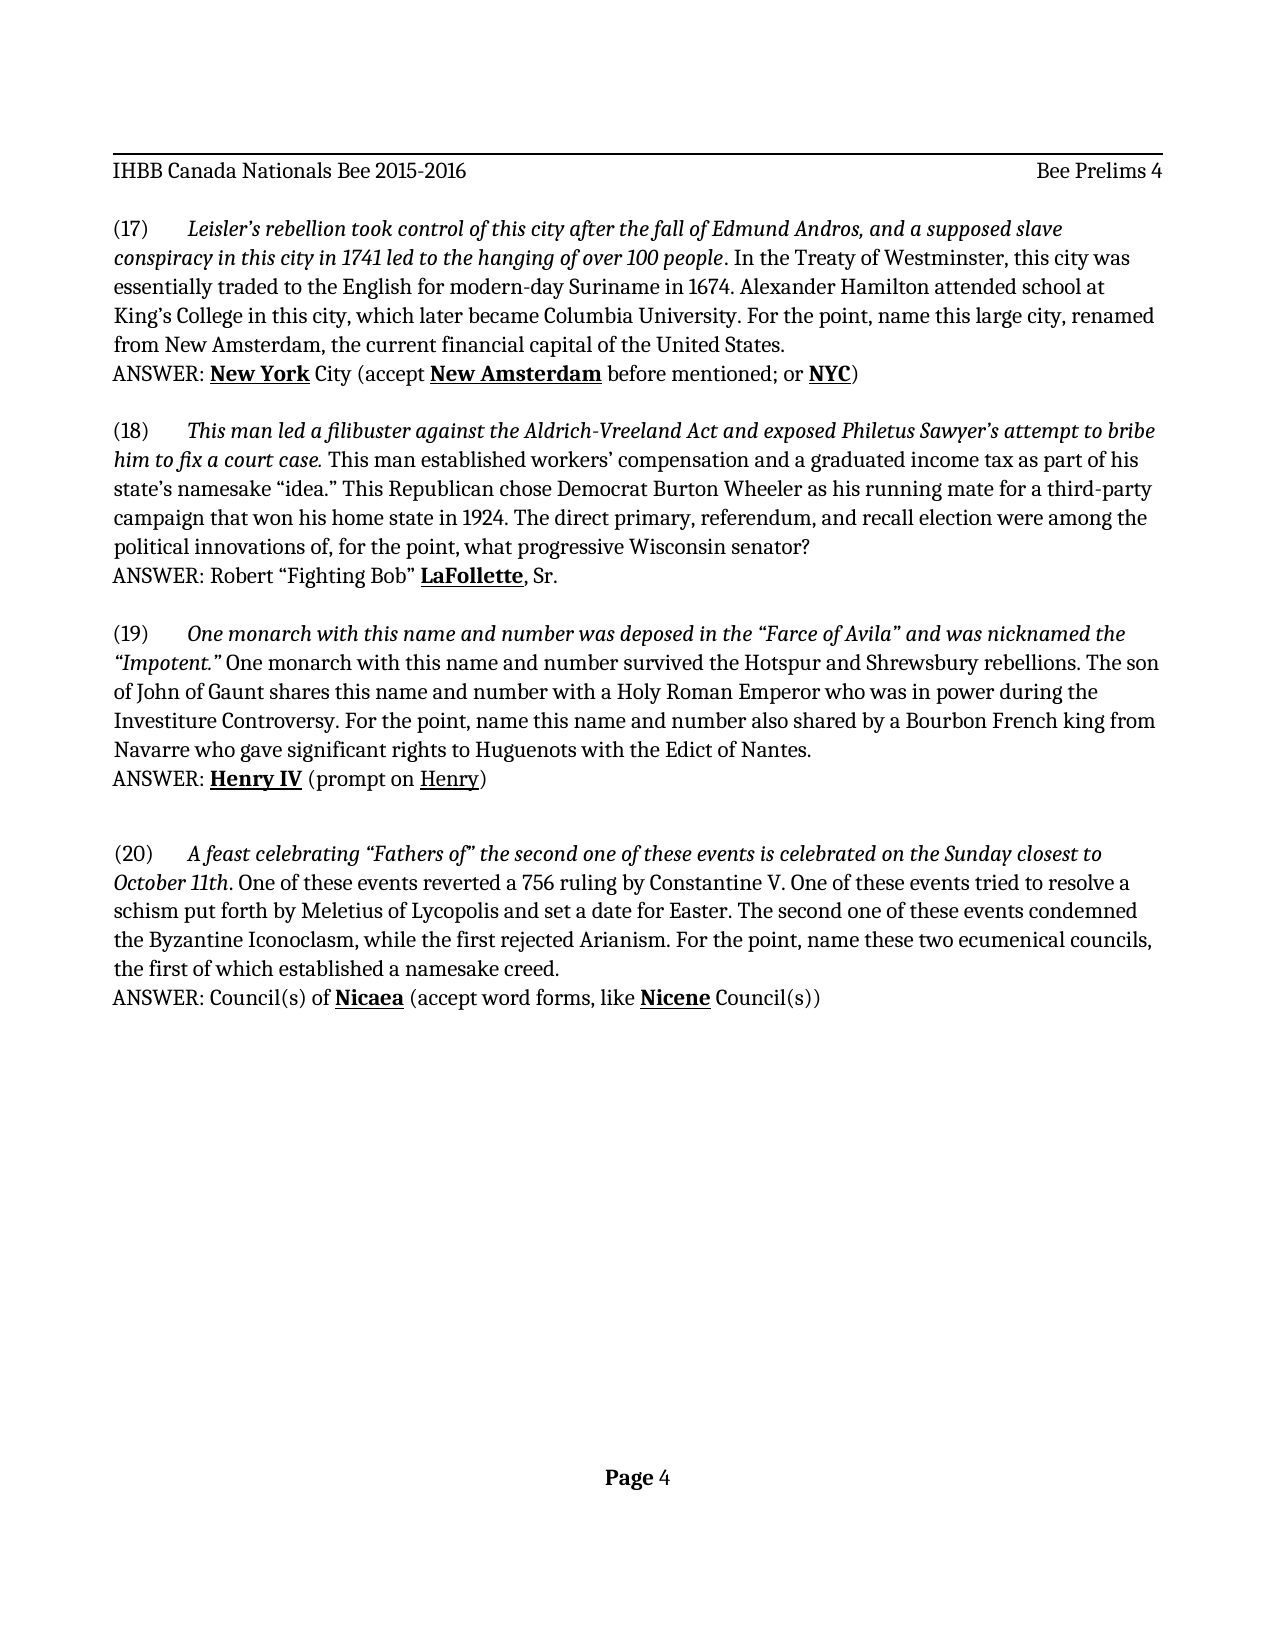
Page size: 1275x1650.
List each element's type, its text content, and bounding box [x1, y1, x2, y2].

list Leisler’s rebellion took control of this city after the fall of Edmund Andros, and a supposed slave conspiracy in this city in 1741 led to the hanging of over 100 people. In the Treaty of Westminster, this city was essentially traded to the English for modern-day Suriname in 1674. Alexander Hamilton attended school at King’s College in this city, which later became Columbia University. For the point, name this large city, renamed from New Amsterdam, the current financial capital of the United States. [112, 216, 1162, 358]
list A feast celebrating “Fathers of” the second one of these events is celebrated on the Sunday closest to October 11th. One of these events reverted a 756 ruling by Constantine V. One of these events tried to resolve a schism put forth by Meletius of Lycopolis and set a date for Easter. The second one of these events condemned the Byzantine Iconoclasm, while the first rejected Arianism. For the point, name these two ecumenical councils, the first of which established a namesake creed. [113, 840, 1162, 983]
text ANSWER: Robert “Fighting Bob” LaFollette, Sr. [112, 563, 1162, 589]
list This man led a filibuster against the Aldrich-Vreeland Act and exposed Philetus Sawyer’s attempt to bribe him to fix a court case. This man established workers’ compensation and a graduated income tax as part of his state’s namesake “idea.” This Republican chose Democrat Burton Wheeler as his running mate for a third-party campaign that won his home state in 1924. The direct primary, referendum, and recall election were among the political innovations of, for the point, what progressive Wisconsin senator? [112, 418, 1162, 561]
text ANSWER: New York City (accept New Amsterdam before mentioned; or NYC) [112, 360, 1162, 387]
text ANSWER: Council(s) of Nicaea (accept word forms, like Nicene Council(s)) [112, 985, 1162, 1012]
subtitle ANSWER: Henry IV (prompt on Henry) [112, 766, 1162, 792]
list One monarch with this name and number was deposed in the “Farce of Avila” and was nicknamed the “Impotent.” One monarch with this name and number survived the Hotspur and Shrewsbury rebellions. The son of John of Gaunt shares this name and number with a Holy Roman Emperor who was in power during the Investiture Controversy. For the point, name this name and number also shared by a Bourbon French king from Navarre who gave significant rights to Huguenots with the Edict of Nantes. [112, 621, 1162, 763]
